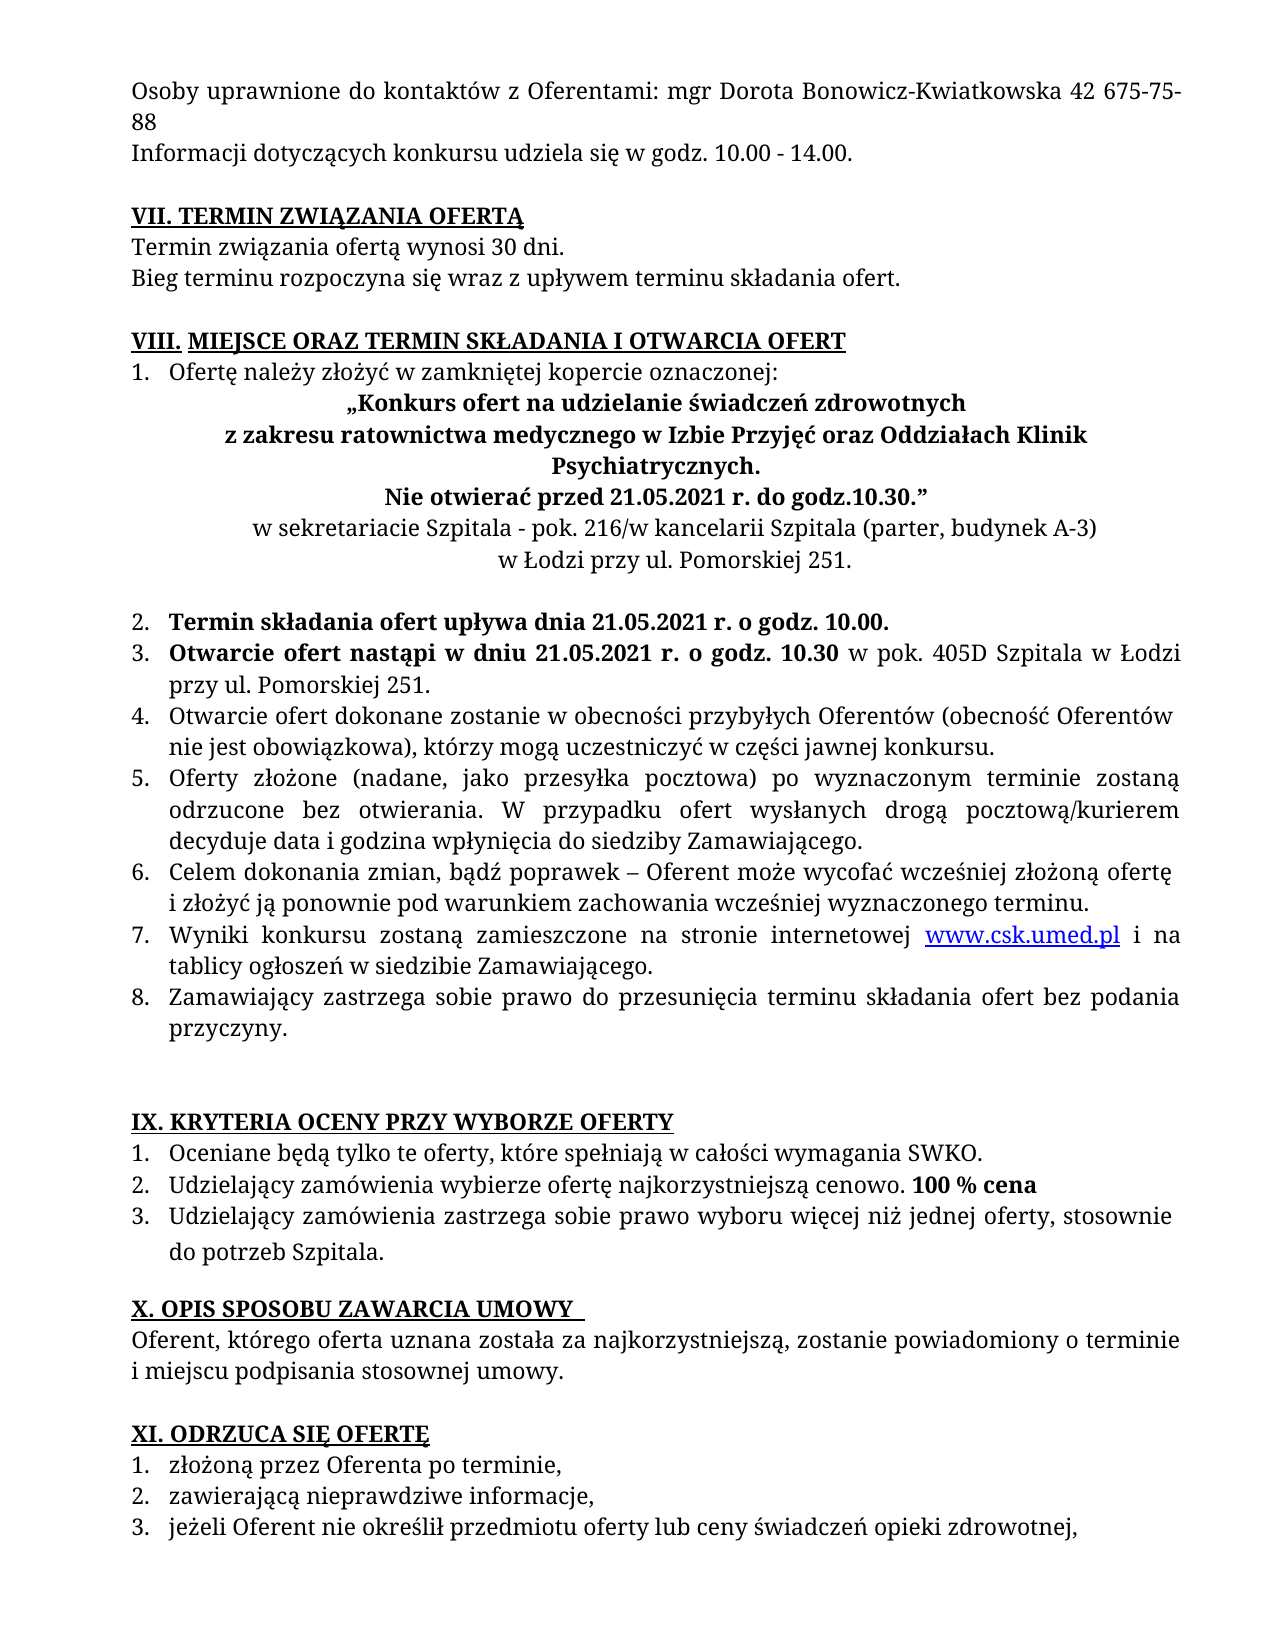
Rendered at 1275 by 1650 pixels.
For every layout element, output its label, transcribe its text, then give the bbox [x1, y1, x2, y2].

text VIII. MIEJSCE ORAZ TERMIN SKŁADANIA I OTWARCIA OFERT [131, 325, 1181, 356]
text Informacji dotyczących konkursu udziela się w godz. 10.00 - 14.00. [131, 137, 1181, 169]
list Wyniki konkursu zostaną zamieszczone na stronie internetowej www.csk.umed.pl i na tablicy ogłoszeń w siedzibie Zamawiającego. [131, 919, 1181, 981]
text w sekretariacie Szpitala - pok. 216/w kancelarii Szpitala (parter, budynek A-3) [169, 512, 1181, 544]
text Nie otwierać przed 21.05.2021 r. do godz.10.30.” [131, 481, 1181, 512]
list Oceniane będą tylko te oferty, które spełniają w całości wymagania SWKO. [131, 1137, 1181, 1169]
list zawierającą nieprawdziwe informacje, [131, 1480, 1181, 1511]
list Zamawiający zastrzega sobie prawo do przesunięcia terminu składania ofert bez podania przyczyny. [131, 981, 1181, 1044]
list Celem dokonania zmian, bądź poprawek – Oferent może wycofać wcześniej złożoną ofertę i złożyć ją ponownie pod warunkiem zachowania wcześniej wyznaczonego terminu. [131, 856, 1181, 919]
text IX. KRYTERIA OCENY PRZY WYBORZE OFERTY [131, 1106, 1181, 1137]
list Udzielający zamówienia zastrzega sobie prawo wyboru więcej niż jednej oferty, stosownie do potrzeb Szpitala. [131, 1200, 1181, 1267]
text Oferent, którego oferta uznana została za najkorzystniejszą, zostanie powiadomiony o terminie i miejscu podpisania stosownej umowy. [131, 1324, 1181, 1386]
text z zakresu ratownictwa medycznego w Izbie Przyjęć oraz Oddziałach Klinik Psychiatrycznych. [131, 419, 1181, 481]
text X. OPIS SPOSOBU ZAWARCIA UMOWY [131, 1293, 1181, 1324]
list Otwarcie ofert dokonane zostanie w obecności przybyłych Oferentów (obecność Oferentów nie jest obowiązkowa), którzy mogą uczestniczyć w części jawnej konkursu. [131, 700, 1181, 762]
text w Łodzi przy ul. Pomorskiej 251. [169, 544, 1181, 575]
list jeżeli Oferent nie określił przedmiotu oferty lub ceny świadczeń opieki zdrowotnej, [131, 1511, 1181, 1543]
list złożoną przez Oferenta po terminie, [131, 1449, 1181, 1480]
text Termin związania ofertą wynosi 30 dni. [131, 231, 1181, 262]
list Termin składania ofert upływa dnia 21.05.2021 r. o godz. 10.00. [131, 606, 1181, 637]
list Ofertę należy złożyć w zamkniętej kopercie oznaczonej: [131, 356, 1181, 387]
text 3. Otwarcie ofert nastąpi w dniu 21.05.2021 r. o godz. 10.30 w pok. 405D Szpitala w Łodzi przy ul. Pomorskiej 251. [131, 637, 1181, 700]
text VII. TERMIN ZWIĄZANIA OFERTĄ [131, 200, 1181, 231]
list Udzielający zamówienia wybierze ofertę najkorzystniejszą cenowo. 100 % cena [131, 1169, 1181, 1200]
list Oferty złożone (nadane, jako przesyłka pocztowa) po wyznaczonym terminie zostaną odrzucone bez otwierania. W przypadku ofert wysłanych drogą pocztową/kurierem decyduje data i godzina wpłynięcia do siedziby Zamawiającego. [131, 762, 1181, 856]
text Osoby uprawnione do kontaktów z Oferentami: mgr Dorota Bonowicz-Kwiatkowska 42 675-75-88 [131, 75, 1181, 137]
text „Konkurs ofert na udzielanie świadczeń zdrowotnych [131, 387, 1181, 419]
text Bieg terminu rozpoczyna się wraz z upływem terminu składania ofert. [131, 262, 1181, 294]
text XI. ODRZUCA SIĘ OFERTĘ [131, 1418, 1181, 1449]
